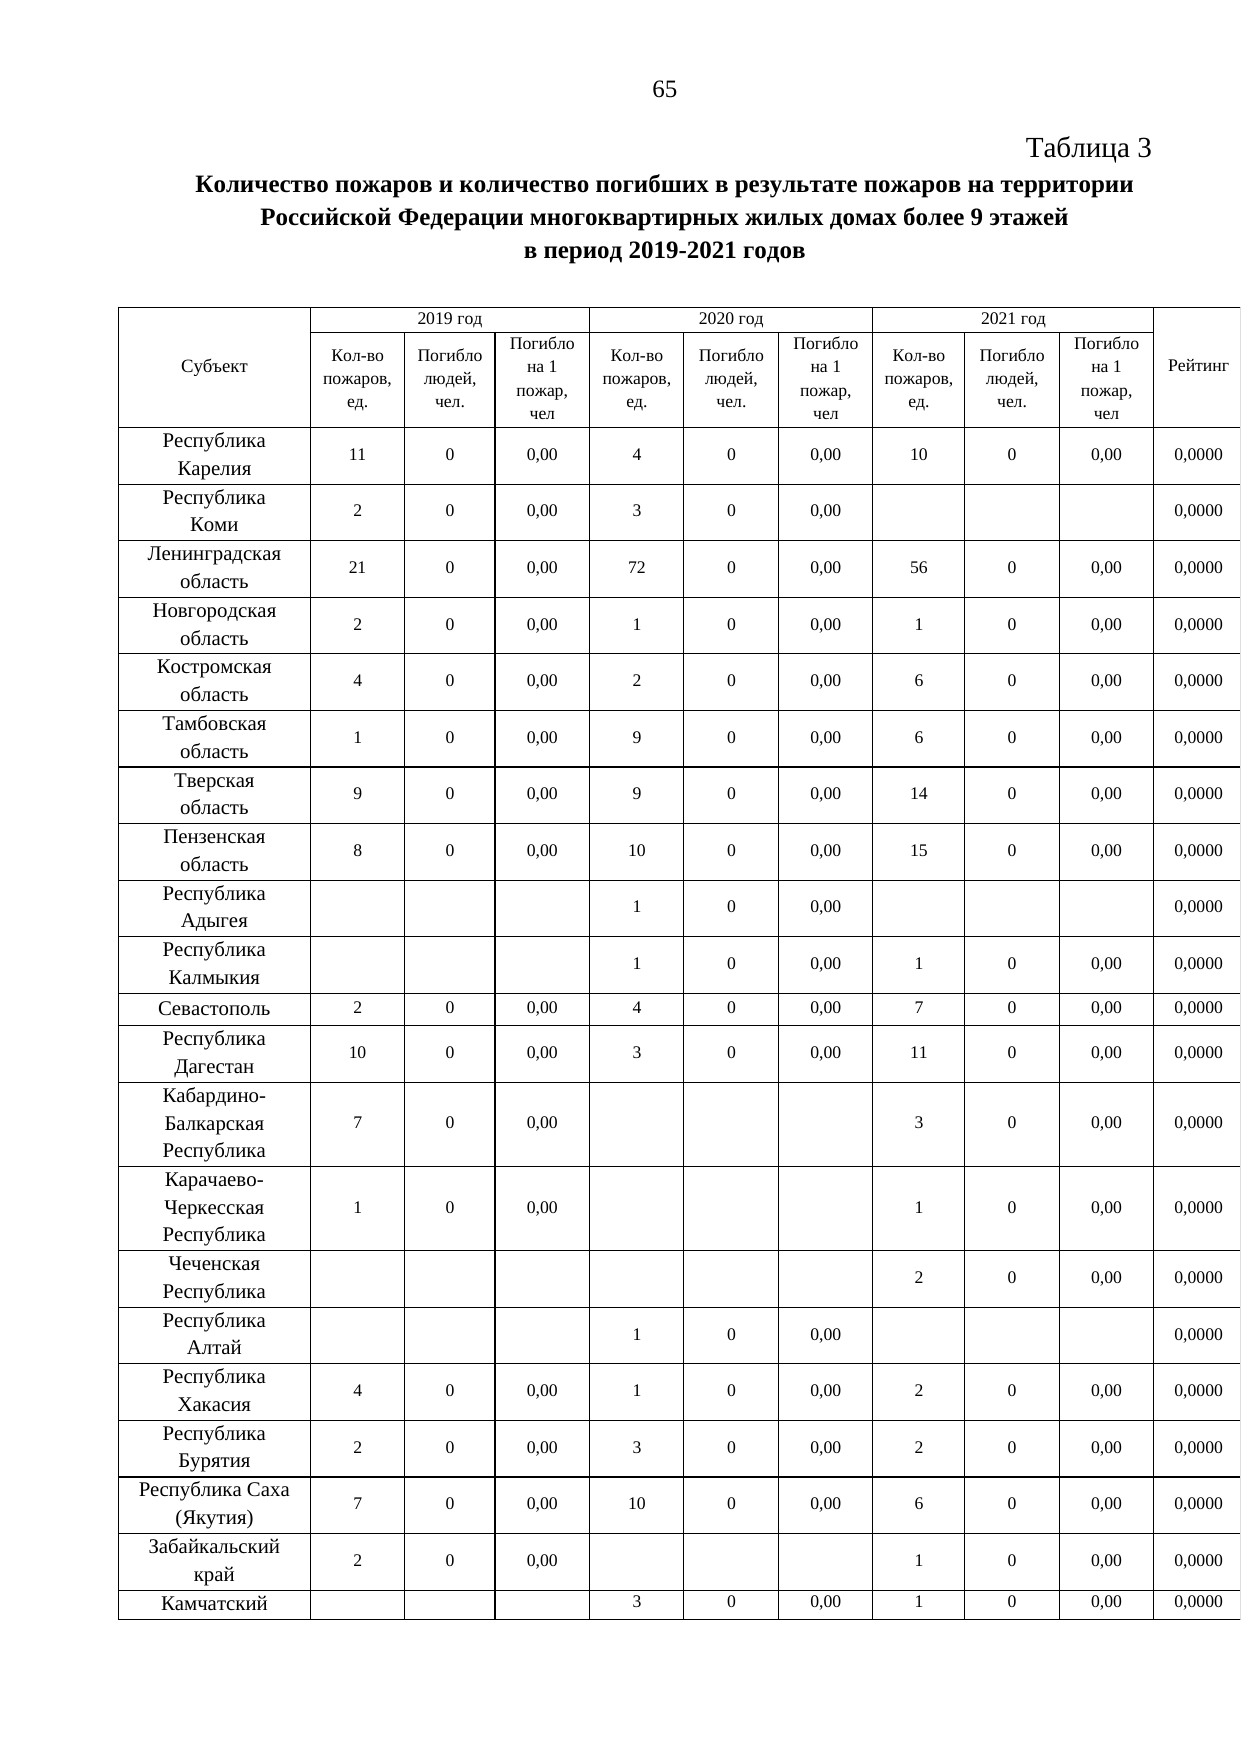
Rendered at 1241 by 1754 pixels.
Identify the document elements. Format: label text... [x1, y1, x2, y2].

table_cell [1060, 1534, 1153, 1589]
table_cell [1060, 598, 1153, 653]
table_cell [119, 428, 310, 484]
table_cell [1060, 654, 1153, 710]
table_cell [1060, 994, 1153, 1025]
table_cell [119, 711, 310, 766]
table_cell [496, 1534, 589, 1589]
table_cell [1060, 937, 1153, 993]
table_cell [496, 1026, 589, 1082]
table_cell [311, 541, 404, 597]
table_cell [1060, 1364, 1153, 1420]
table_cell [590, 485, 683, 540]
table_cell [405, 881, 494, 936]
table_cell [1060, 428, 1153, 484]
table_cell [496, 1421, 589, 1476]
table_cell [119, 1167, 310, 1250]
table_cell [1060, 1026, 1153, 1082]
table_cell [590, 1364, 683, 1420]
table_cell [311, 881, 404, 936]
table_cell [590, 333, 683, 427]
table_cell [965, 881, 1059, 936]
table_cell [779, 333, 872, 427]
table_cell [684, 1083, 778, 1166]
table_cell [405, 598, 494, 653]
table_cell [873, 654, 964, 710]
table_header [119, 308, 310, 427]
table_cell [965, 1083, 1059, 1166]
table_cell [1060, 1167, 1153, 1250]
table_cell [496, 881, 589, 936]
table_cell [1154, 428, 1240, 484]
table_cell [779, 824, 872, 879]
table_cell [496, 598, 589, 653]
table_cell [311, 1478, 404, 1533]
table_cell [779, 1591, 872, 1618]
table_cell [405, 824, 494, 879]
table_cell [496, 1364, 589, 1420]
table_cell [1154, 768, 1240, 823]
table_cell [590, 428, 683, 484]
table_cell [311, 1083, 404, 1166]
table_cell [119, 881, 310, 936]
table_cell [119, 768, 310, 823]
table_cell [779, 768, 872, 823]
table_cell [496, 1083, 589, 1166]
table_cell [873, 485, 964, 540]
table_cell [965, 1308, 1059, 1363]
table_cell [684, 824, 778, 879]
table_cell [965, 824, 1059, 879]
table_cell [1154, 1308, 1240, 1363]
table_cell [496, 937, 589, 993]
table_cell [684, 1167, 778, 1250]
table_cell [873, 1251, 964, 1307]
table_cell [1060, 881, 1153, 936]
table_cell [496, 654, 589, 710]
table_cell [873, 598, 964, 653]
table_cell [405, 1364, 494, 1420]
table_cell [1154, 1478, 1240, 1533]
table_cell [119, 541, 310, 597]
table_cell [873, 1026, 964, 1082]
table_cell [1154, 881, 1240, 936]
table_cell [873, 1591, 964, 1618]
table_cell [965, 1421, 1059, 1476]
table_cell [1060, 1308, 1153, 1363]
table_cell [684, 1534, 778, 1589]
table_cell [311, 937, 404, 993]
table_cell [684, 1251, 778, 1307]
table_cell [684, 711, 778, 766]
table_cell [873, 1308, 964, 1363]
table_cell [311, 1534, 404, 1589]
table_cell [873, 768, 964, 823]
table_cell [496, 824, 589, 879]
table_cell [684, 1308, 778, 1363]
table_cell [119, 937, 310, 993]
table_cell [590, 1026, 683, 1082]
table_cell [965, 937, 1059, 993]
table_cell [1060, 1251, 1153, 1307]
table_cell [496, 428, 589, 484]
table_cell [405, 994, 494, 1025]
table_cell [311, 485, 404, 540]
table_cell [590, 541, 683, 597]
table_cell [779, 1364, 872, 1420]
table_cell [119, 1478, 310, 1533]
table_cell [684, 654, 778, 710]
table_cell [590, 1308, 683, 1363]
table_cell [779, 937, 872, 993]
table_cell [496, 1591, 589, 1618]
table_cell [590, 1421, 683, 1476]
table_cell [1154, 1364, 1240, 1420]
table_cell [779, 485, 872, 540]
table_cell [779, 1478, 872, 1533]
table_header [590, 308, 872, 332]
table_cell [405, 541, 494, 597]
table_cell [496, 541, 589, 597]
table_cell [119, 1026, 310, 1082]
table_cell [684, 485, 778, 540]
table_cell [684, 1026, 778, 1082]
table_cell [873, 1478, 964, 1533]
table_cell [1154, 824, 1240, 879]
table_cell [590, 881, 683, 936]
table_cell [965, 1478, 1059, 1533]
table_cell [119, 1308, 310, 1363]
text Количество пожаров и количество погибших в результате пожаров на территории Российской Федерации многоквартирных жилых домах более 9 этажей [177, 169, 1152, 231]
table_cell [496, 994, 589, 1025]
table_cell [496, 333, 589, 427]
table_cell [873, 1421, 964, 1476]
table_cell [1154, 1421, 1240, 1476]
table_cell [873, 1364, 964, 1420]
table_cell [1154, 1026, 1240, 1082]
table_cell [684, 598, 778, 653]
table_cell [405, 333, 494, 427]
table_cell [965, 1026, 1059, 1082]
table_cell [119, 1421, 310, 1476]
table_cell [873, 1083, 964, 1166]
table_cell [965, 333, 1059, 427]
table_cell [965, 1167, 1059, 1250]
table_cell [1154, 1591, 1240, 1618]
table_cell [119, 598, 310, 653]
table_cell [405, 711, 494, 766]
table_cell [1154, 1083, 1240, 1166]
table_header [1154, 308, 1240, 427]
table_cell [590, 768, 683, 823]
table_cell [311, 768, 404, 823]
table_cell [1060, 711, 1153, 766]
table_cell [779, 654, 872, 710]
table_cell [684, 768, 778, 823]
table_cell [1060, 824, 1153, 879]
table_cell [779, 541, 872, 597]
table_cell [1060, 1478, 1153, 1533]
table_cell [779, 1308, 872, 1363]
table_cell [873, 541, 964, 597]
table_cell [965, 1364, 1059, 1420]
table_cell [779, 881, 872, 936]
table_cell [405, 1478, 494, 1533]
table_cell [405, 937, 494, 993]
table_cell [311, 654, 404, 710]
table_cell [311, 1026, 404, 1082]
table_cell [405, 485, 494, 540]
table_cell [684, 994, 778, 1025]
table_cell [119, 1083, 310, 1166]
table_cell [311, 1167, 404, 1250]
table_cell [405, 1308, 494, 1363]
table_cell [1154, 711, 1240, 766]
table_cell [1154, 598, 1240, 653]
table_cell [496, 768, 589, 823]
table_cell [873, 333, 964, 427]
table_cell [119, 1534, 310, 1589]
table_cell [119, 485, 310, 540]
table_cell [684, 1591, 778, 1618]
text Таблица 3 [177, 131, 1152, 164]
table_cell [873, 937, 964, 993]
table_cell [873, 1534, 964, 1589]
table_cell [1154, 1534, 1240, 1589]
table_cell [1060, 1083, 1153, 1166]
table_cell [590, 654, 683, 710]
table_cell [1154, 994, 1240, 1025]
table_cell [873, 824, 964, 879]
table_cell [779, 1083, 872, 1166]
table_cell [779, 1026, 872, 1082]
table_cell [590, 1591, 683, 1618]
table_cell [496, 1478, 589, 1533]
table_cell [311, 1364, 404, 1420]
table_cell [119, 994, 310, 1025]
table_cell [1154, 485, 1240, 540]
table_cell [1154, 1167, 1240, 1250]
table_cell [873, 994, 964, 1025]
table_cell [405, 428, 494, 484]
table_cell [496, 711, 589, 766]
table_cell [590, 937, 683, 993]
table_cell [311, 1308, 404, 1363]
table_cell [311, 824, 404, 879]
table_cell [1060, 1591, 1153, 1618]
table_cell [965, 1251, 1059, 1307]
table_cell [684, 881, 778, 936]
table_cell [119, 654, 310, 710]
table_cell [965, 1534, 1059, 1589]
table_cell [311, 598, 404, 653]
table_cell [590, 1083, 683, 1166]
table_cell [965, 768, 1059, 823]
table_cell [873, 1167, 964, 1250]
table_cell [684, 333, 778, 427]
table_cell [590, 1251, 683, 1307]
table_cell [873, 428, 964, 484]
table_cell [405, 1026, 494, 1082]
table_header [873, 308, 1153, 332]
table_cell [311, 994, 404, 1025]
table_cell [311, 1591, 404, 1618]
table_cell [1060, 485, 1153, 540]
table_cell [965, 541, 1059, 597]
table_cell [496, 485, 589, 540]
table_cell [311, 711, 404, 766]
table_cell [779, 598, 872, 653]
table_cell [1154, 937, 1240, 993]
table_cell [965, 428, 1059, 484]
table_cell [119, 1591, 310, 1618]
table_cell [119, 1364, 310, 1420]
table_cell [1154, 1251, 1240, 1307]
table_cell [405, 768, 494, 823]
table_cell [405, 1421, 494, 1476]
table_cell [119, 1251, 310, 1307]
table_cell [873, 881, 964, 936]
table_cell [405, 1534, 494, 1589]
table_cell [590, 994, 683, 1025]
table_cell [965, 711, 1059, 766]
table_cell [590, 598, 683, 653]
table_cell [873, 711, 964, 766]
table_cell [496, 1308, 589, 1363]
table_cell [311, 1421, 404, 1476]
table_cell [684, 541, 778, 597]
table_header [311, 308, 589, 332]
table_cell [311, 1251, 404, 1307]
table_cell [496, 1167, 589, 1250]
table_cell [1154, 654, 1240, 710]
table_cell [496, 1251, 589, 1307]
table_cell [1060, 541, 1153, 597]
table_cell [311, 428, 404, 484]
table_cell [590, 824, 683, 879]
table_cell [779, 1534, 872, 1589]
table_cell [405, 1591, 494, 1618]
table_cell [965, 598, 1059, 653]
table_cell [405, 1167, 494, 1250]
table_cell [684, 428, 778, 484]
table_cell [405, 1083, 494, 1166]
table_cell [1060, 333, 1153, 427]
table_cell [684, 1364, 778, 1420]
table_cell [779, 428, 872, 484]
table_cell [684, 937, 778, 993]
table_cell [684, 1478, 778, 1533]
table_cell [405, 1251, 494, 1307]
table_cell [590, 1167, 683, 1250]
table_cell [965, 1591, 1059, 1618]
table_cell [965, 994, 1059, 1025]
text в период 2019-2021 годов [177, 235, 1152, 264]
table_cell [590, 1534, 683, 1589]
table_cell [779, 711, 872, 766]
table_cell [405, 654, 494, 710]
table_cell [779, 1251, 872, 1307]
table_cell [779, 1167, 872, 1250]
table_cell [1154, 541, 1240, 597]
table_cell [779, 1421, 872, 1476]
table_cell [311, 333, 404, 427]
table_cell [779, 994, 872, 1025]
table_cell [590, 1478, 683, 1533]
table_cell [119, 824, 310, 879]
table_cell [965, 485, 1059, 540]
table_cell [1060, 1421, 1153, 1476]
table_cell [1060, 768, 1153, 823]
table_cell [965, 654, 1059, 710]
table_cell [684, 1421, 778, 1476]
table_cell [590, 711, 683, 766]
